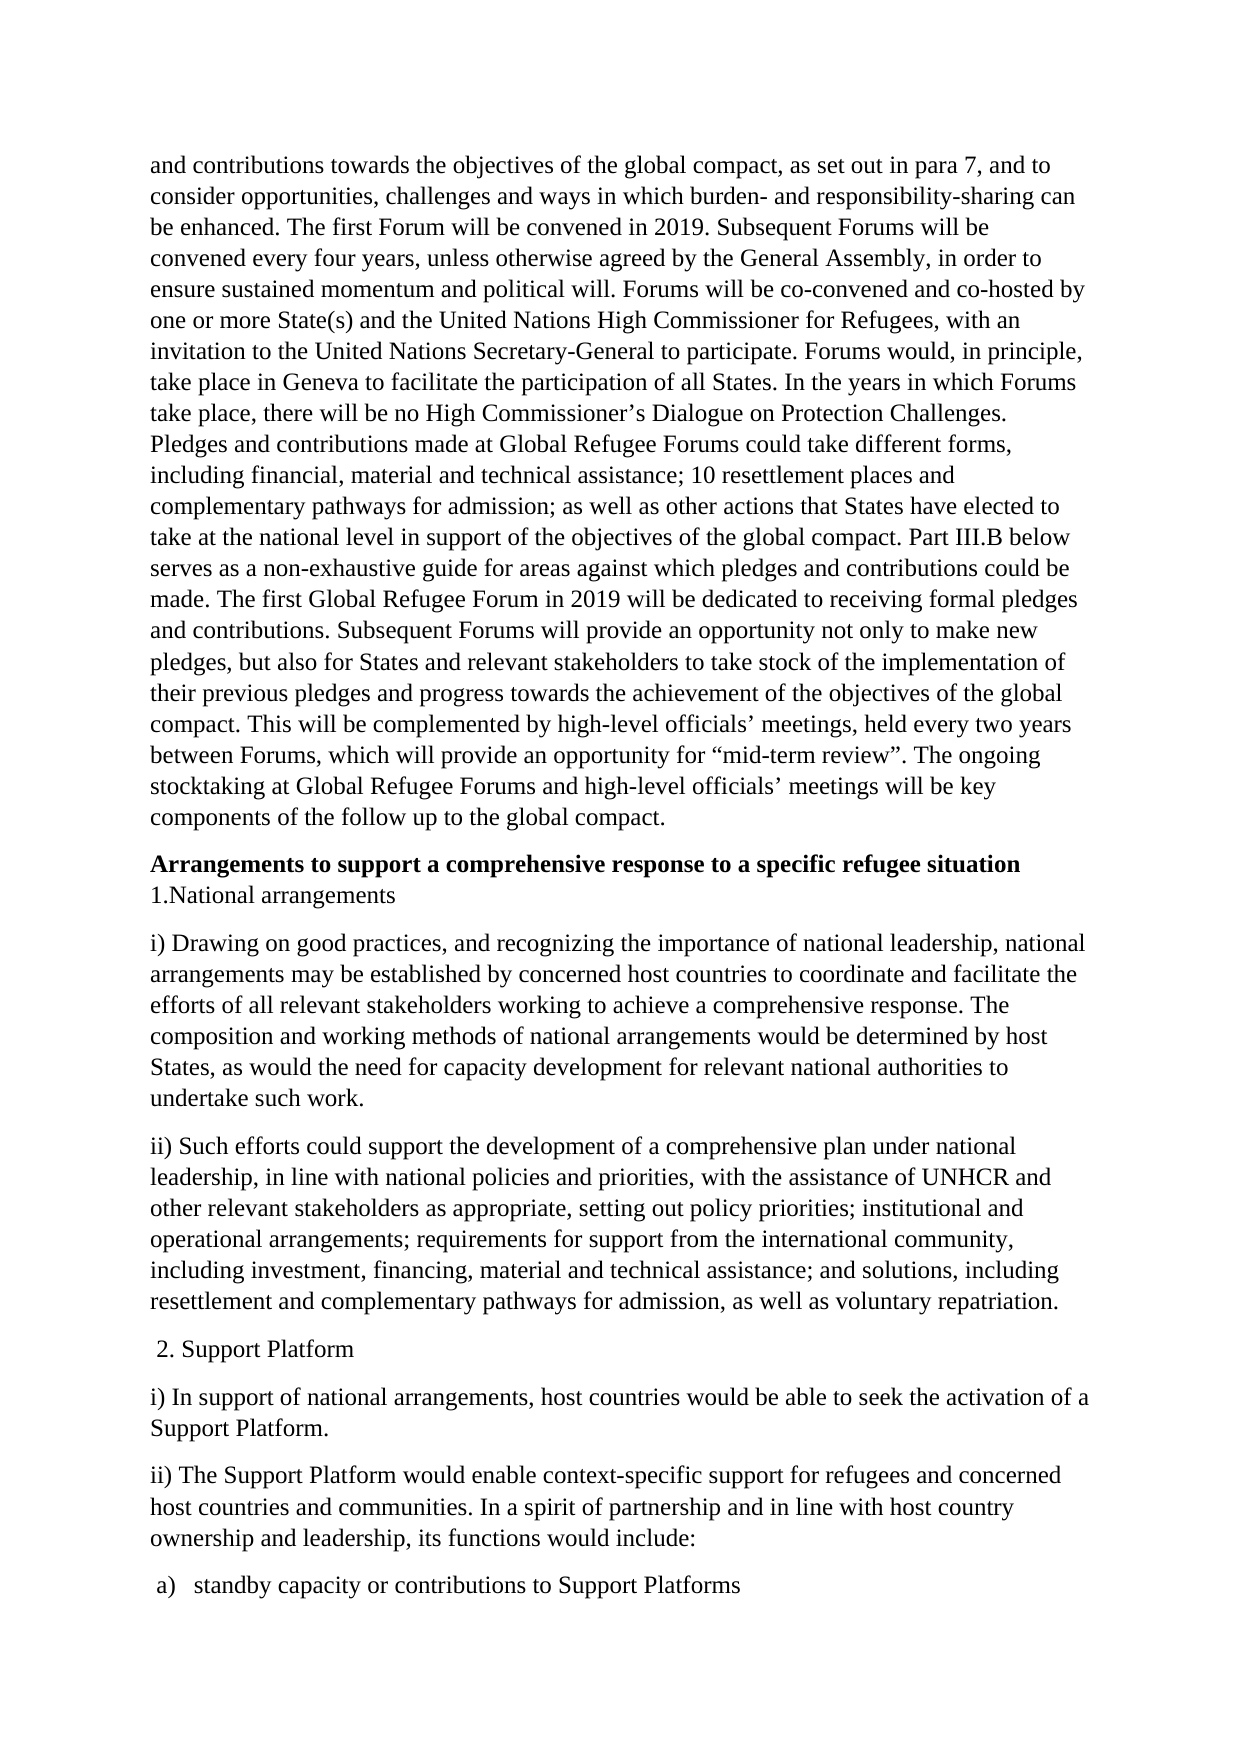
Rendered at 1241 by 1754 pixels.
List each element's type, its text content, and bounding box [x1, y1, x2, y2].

list standby capacity or contributions to Support Platforms [156, 1570, 1090, 1599]
text i) In support of national arrangements, host countries would be able to seek the activation of a Support Platform. [150, 1382, 1090, 1442]
text Arrangements to support a comprehensive response to a specific refugee situation 1.National arrangements [150, 849, 1090, 909]
text ii) The Support Platform would enable context-specific support for refugees and concerned host countries and communities. In a spirit of partnership and in line with host country ownership and leadership, its functions would include: [150, 1461, 1090, 1551]
text 2. Support Platform [150, 1334, 1090, 1363]
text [150, 150, 1090, 831]
text ii) Such efforts could support the development of a comprehensive plan under national leadership, in line with national policies and priorities, with the assistance of UNHCR and other relevant stakeholders as appropriate, setting out policy priorities; institutional and operational arrangements; requirements for support from the international community, including investment, financing, material and technical assistance; and solutions, including resettlement and complementary pathways for admission, as well as voluntary repatriation. [150, 1131, 1090, 1315]
text i) Drawing on good practices, and recognizing the importance of national leadership, national arrangements may be established by concerned host countries to coordinate and facilitate the efforts of all relevant stakeholders working to achieve a comprehensive response. The composition and working methods of national arrangements would be determined by host States, as would the need for capacity development for relevant national authorities to undertake such work. [150, 928, 1090, 1112]
